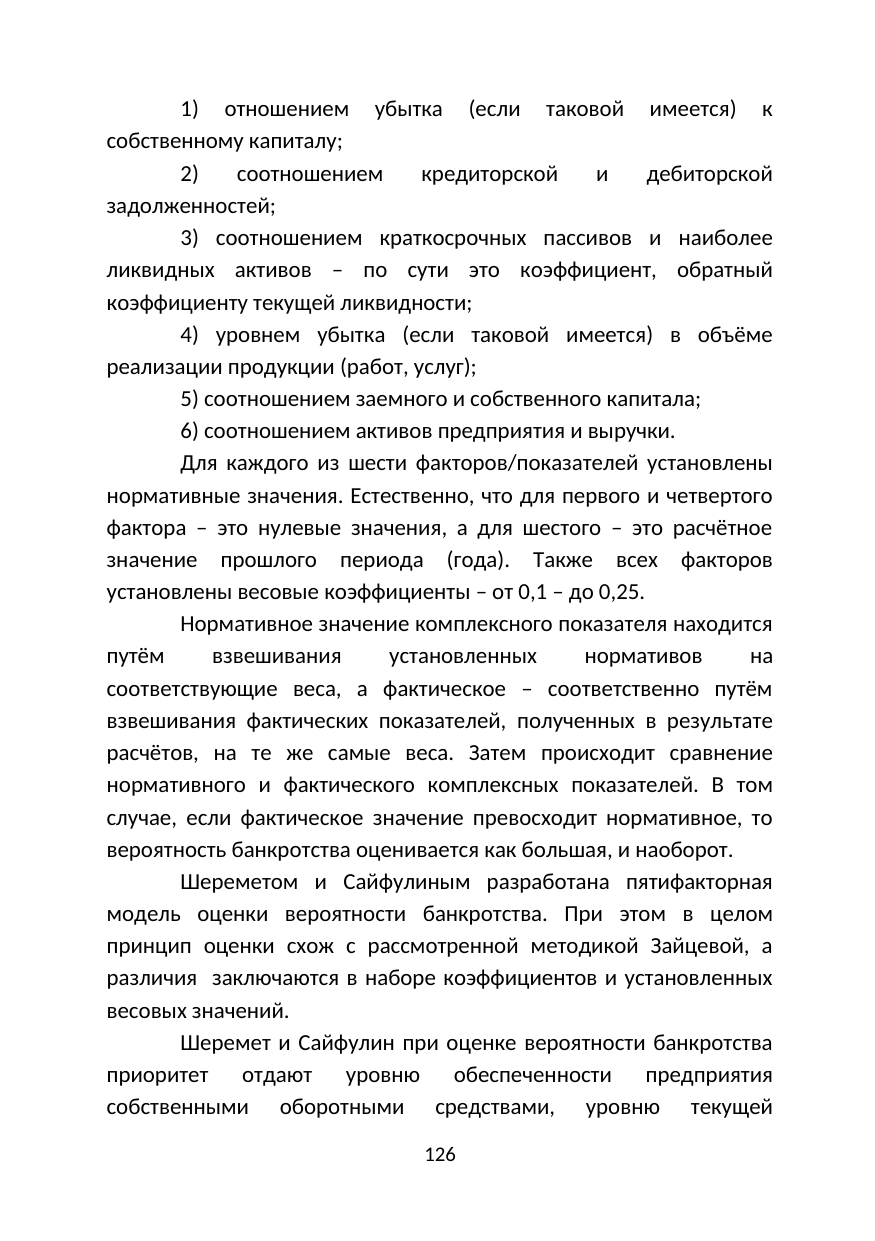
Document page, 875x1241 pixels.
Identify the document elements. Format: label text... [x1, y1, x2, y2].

text 6) соотношением активов предприятия и выручки. [106, 416, 774, 444]
text 2) соотношением кредиторской и дебиторской задолженностей; [106, 159, 774, 219]
text 1) отношением убытка (если таковой имеется) к собственному капиталу; [106, 94, 774, 155]
text 5) соотношением заемного и собственного капитала; [106, 384, 774, 412]
text 4) уровнем убытка (если таковой имеется) в объёме реализации продукции (работ, услуг); [106, 320, 774, 380]
text Для каждого из шести факторов/показателей установлены нормативные значения. Естественно, что для первого и четвертого фактора – это нулевые значения, а для шестого – это расчётное значение прошлого периода (года). Также всех факторов установлены весовые коэффициенты – от 0,1 – до 0,25. [106, 448, 774, 605]
text Шереметом и Сайфулиным разработана пятифакторная модель оценки вероятности банкротства. При этом в целом принцип оценки схож с рассмотренной методикой Зайцевой, а различия заключаются в наборе коэффициентов и установленных весовых значений. [106, 867, 774, 1024]
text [106, 1028, 774, 1120]
text 3) соотношением краткосрочных пассивов и наиболее ликвидных активов – по сути это коэффициент, обратный коэффициенту текущей ликвидности; [106, 223, 774, 316]
text Нормативное значение комплексного показателя находится путём взвешивания установленных нормативов на соответствующие веса, а фактическое – соответственно путём взвешивания фактических показателей, полученных в результате расчётов, на те же самые веса. Затем происходит сравнение нормативного и фактического комплексных показателей. В том случае, если фактическое значение превосходит нормативное, то вероятность банкротства оценивается как большая, и наоборот. [106, 609, 774, 863]
